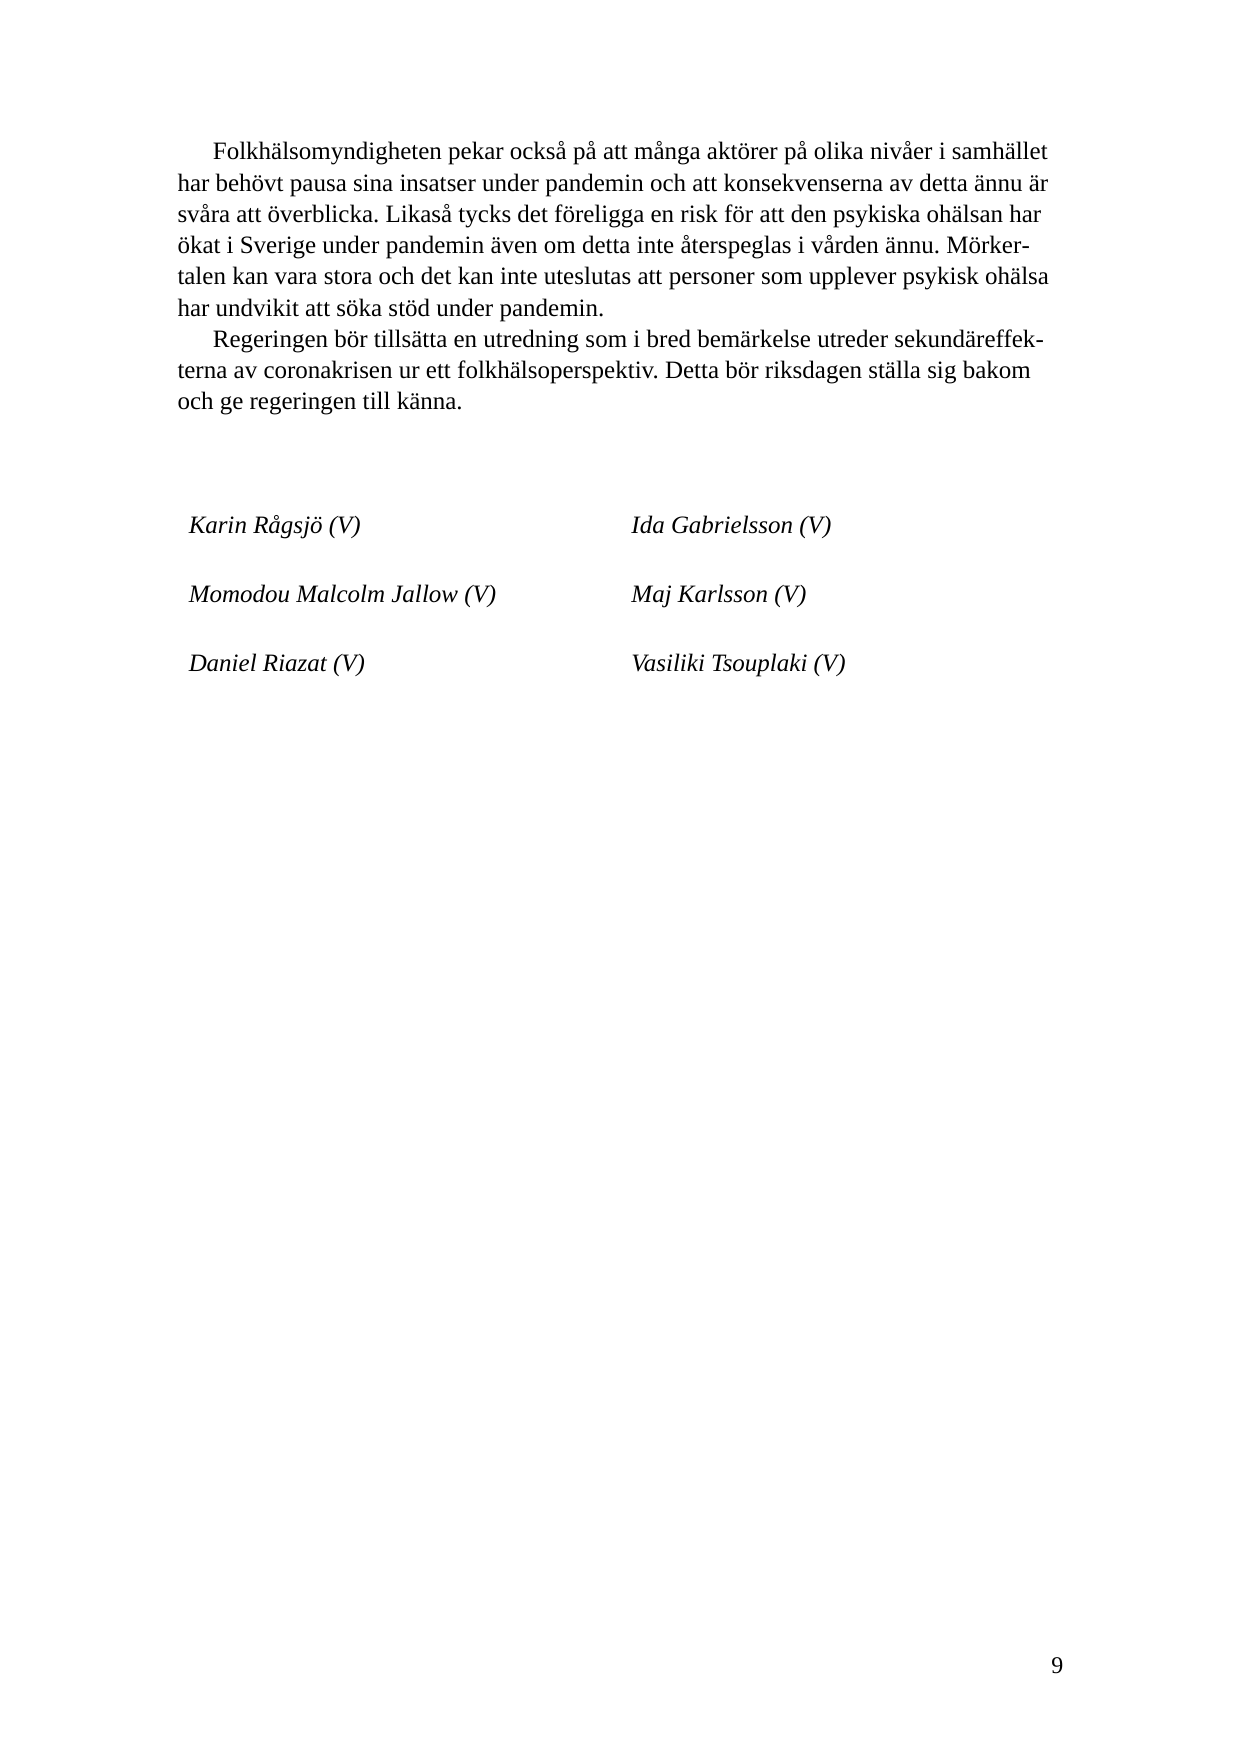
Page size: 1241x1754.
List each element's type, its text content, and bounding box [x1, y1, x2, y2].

text Folkhälsomyndigheten pekar också på att många aktörer på olika nivåer i samhället har behövt pausa sina insatser under pandemin och att konsekvenserna av detta ännu är svåra att överblicka. Likaså tycks det föreligga en risk för att den psykiska ohälsan har ökat i Sverige under pandemin även om detta inte återspeglas i vården ännu. Mörkertalen kan vara stora och det kan inte uteslutas att personer som upplever psykisk ohälsa har undvikit att söka stöd under pandemin. [177, 134, 1063, 321]
table_cell Daniel Riazat (V) [177, 615, 620, 684]
table_header Karin Rågsjö (V) [177, 478, 620, 546]
table_cell Momodou Malcolm Jallow (V) [177, 546, 620, 615]
text Regeringen bör tillsätta en utredning som i bred bemärkelse utreder sekundäreffekterna av coronakrisen ur ett folkhälsoperspektiv. Detta bör riksdagen ställa sig bakom och ge regeringen till känna. [177, 321, 1063, 415]
table_cell Vasiliki Tsouplaki (V) [620, 615, 1063, 684]
table_cell Maj Karlsson (V) [620, 546, 1063, 615]
table_header Ida Gabrielsson (V) [620, 478, 1063, 546]
